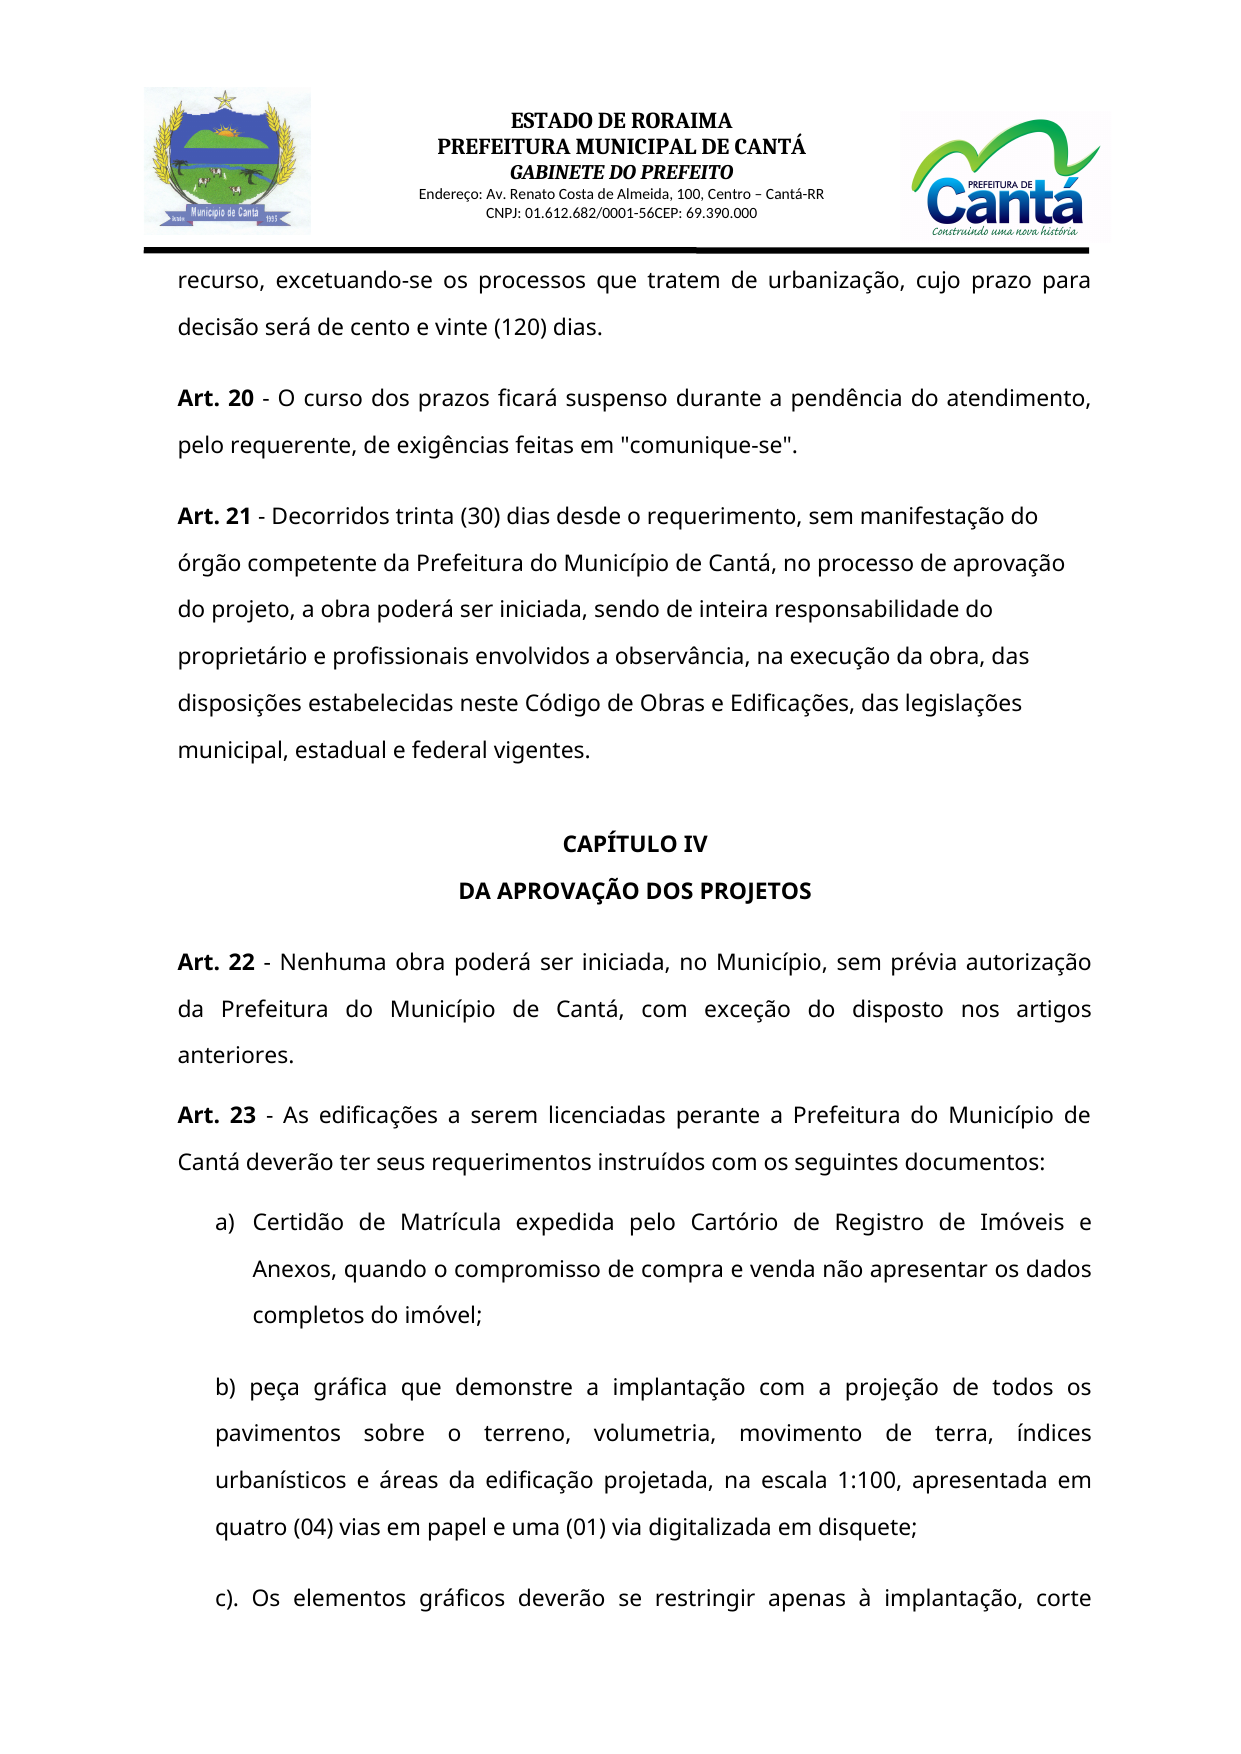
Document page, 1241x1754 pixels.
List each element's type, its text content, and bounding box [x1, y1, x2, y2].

text DA APROVAÇÃO DOS PROJETOS [177, 875, 1093, 906]
text b) peça gráfica que demonstre a implantação com a projeção de todos os pavimentos sobre o terreno, volumetria, movimento de terra, índices urbanísticos e áreas da edificação projetada, na escala 1:100, apresentada em quatro (04) vias em papel e uma (01) via digitalizada em disquete; [215, 1346, 1093, 1542]
picture [143, 87, 311, 235]
text Art. 21 - Decorridos trinta (30) dias desde o requerimento, sem manifestação do órgão competente da Prefeitura do Município de Cantá, no processo de aprovação do projeto, a obra poderá ser iniciada, sendo de inteira responsabilidade do proprietário e profissionais envolvidos a observância, na execução da obra, das disposições estabelecidas neste Código de Obras e Edificações, das legislações municipal, estadual e federal vigentes. [177, 476, 1093, 765]
list Certidão de Matrícula expedida pelo Cartório de Registro de Imóveis e Anexos, quando o compromisso de compra e venda não apresentar os dados completos do imóvel; [215, 1206, 1093, 1331]
text Art. 22 - Nenhuma obra poderá ser iniciada, no Município, sem prévia autorização da Prefeitura do Município de Cantá, com exceção do disposto nos artigos anteriores. [177, 922, 1093, 1071]
text CAPÍTULO IV [177, 828, 1093, 859]
text Art. 23 - As edificações a serem licenciadas perante a Prefeitura do Município de Cantá deverão ter seus requerimentos instruídos com os seguintes documentos: [177, 1099, 1093, 1177]
text Art. 20 - O curso dos prazos ficará suspenso durante a pendência do atendimento, pelo requerente, de exigências feitas em "comunique-se". [177, 358, 1093, 460]
picture [900, 111, 1112, 243]
